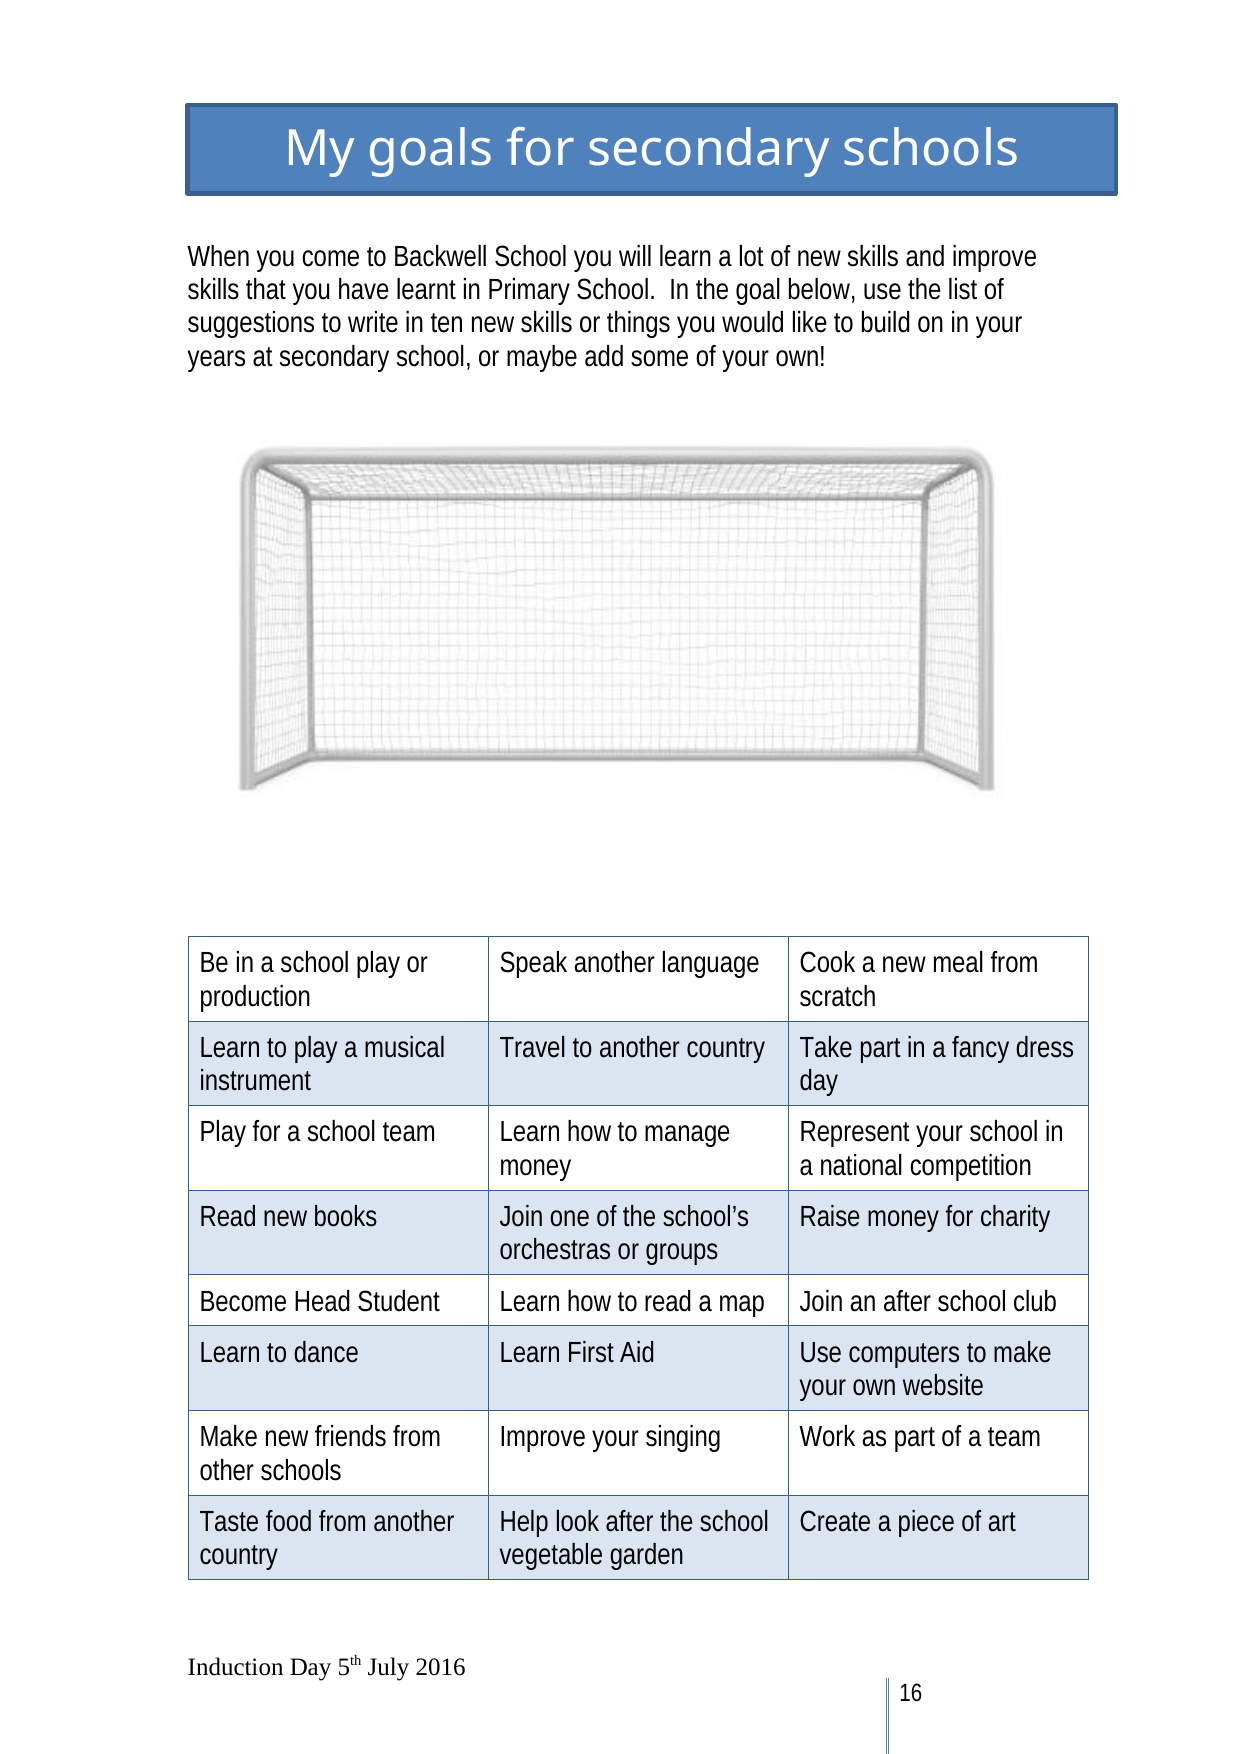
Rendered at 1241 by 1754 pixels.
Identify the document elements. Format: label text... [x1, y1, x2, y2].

table_cell Take part in a fancy dress day [789, 1022, 1088, 1105]
table_cell Learn to play a musical instrument [189, 1022, 488, 1105]
table_header Cook a new meal from scratch [789, 937, 1088, 1021]
table_cell Become Head Student [189, 1275, 488, 1325]
table_cell Play for a school team [189, 1106, 488, 1190]
table_cell Learn how to read a map [489, 1275, 788, 1325]
table_header Speak another language [489, 937, 788, 1021]
table_header Be in a school play or production [189, 937, 488, 1021]
table_cell Join one of the school’s orchestras or groups [489, 1191, 788, 1274]
table_cell Improve your singing [489, 1411, 788, 1494]
table_cell Make new friends from other schools [189, 1411, 488, 1494]
table_cell Learn to dance [189, 1326, 488, 1410]
table_cell Learn First Aid [489, 1326, 788, 1410]
table_cell Join an after school club [789, 1275, 1088, 1325]
picture [179, 304, 1056, 934]
table_cell Work as part of a team [789, 1411, 1088, 1494]
table_cell Read new books [189, 1191, 488, 1274]
table_cell Create a piece of art [789, 1496, 1088, 1579]
table_cell Learn how to manage money [489, 1106, 788, 1190]
table_cell Taste food from another country [189, 1496, 488, 1579]
table_cell Use computers to make your own website [789, 1326, 1088, 1410]
table_cell Help look after the school vegetable garden [489, 1496, 788, 1579]
table_cell Raise money for charity [789, 1191, 1088, 1274]
table_cell Represent your school in a national competition [789, 1106, 1088, 1190]
text When you come to Backwell School you will learn a lot of new skills and improve skills that you have learnt in Primary School. In the goal below, use the list of suggestions to write in ten new skills or things you would like to build on in your years at secondary school, or maybe add some of your own! [187, 239, 1063, 372]
table_cell Travel to another country [489, 1022, 788, 1105]
